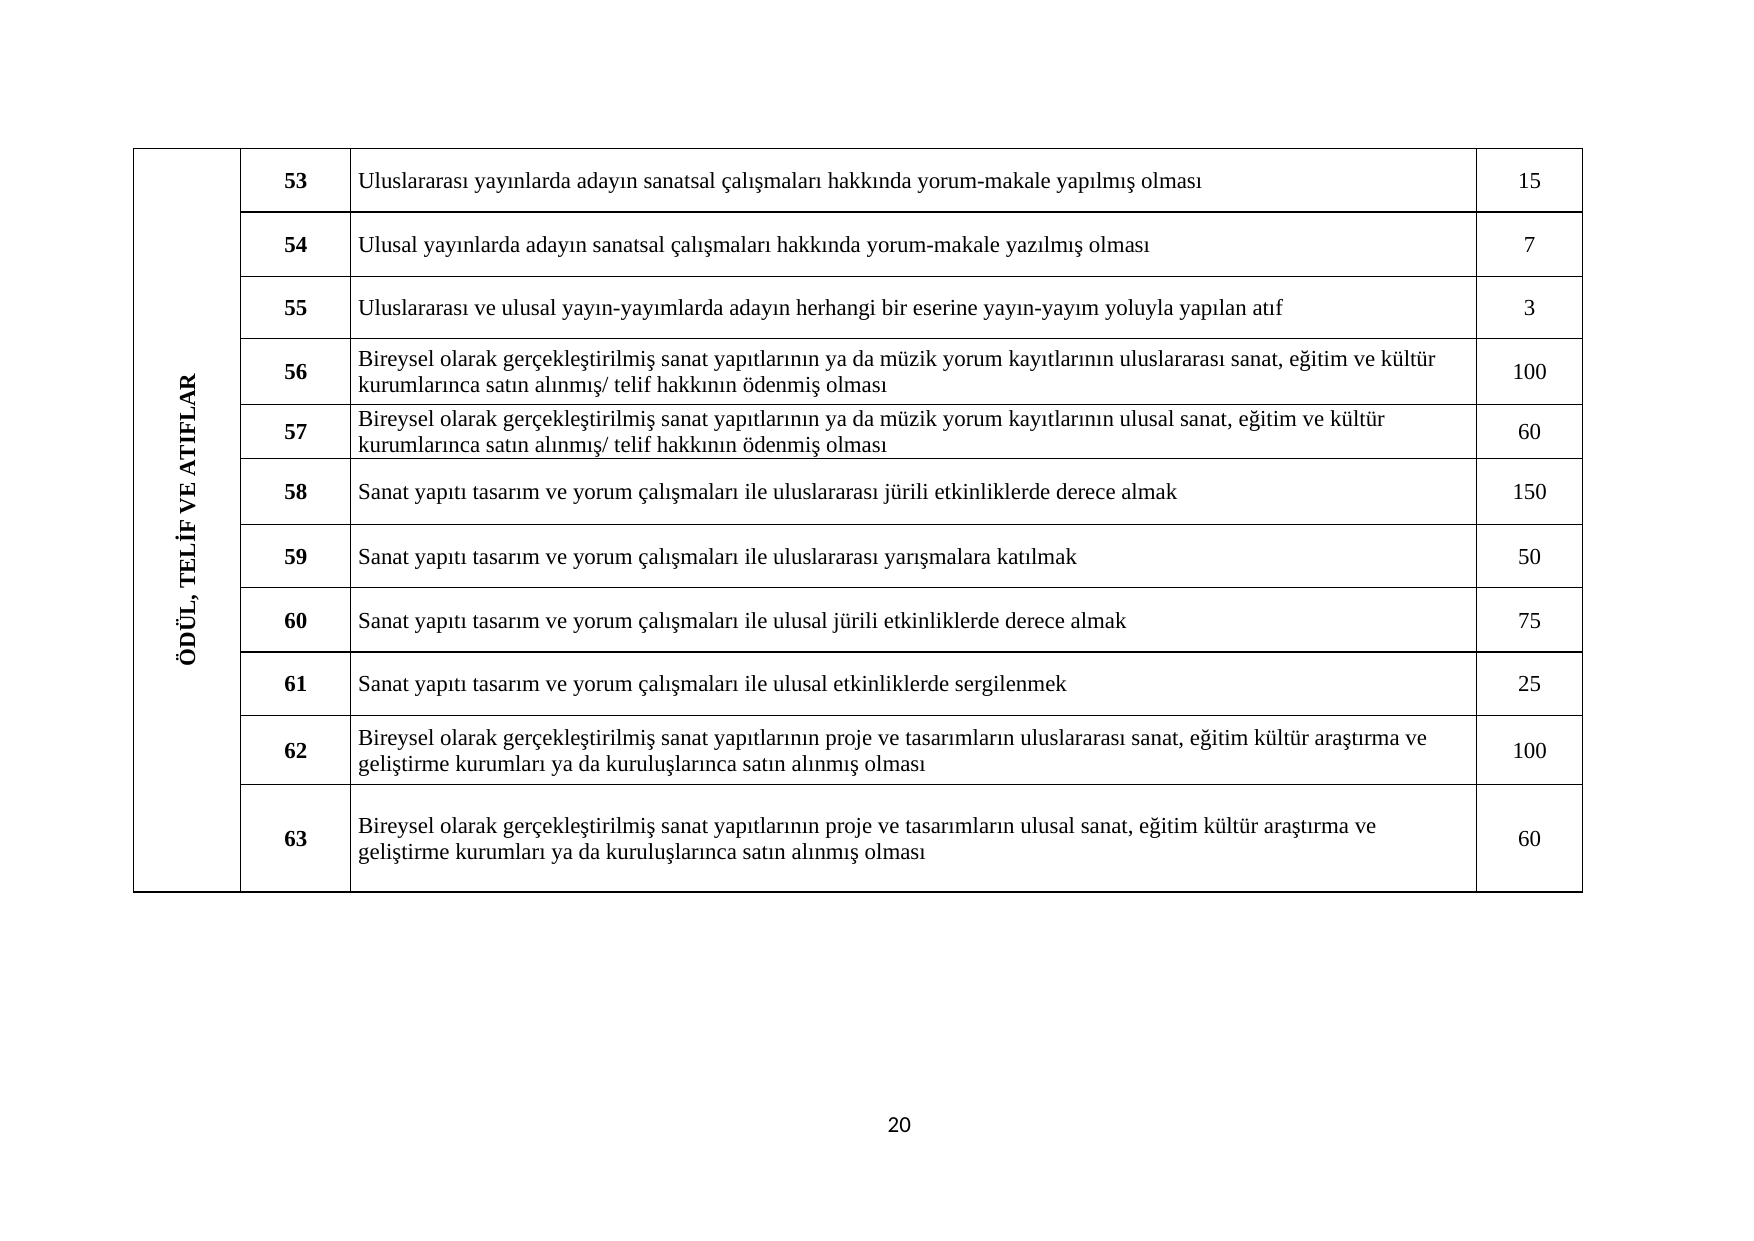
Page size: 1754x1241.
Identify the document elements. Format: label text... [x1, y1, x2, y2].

table_cell 60 [1477, 405, 1582, 457]
table_cell Sanat yapıtı tasarım ve yorum çalışmaları ile uluslararası jürili etkinliklerde derece almak [351, 459, 1476, 524]
table_cell Sanat yapıtı tasarım ve yorum çalışmaları ile ulusal jürili etkinliklerde derece almak [351, 588, 1476, 651]
table_cell 3 [1477, 277, 1582, 338]
table_cell 61 [241, 653, 350, 715]
table_cell Sanat yapıtı tasarım ve yorum çalışmaları ile uluslararası yarışmalara katılmak [351, 525, 1476, 587]
table_cell 59 [241, 525, 350, 587]
table_cell Bireysel olarak gerçekleştirilmiş sanat yapıtlarının proje ve tasarımların ulusal sanat, eğitim kültür araştırma ve geliştirme kurumları ya da kuruluşlarınca satın alınmış olması [351, 785, 1476, 891]
table_cell 60 [1477, 785, 1582, 891]
table_cell 25 [1477, 653, 1582, 715]
table_cell 50 [1477, 525, 1582, 587]
table_cell 57 [241, 405, 350, 457]
table_cell 63 [241, 785, 350, 891]
table_cell Uluslararası yayınlarda adayın sanatsal çalışmaları hakkında yorum-makale yapılmış olması [351, 149, 1476, 211]
table_cell Sanat yapıtı tasarım ve yorum çalışmaları ile ulusal etkinliklerde sergilenmek [351, 653, 1476, 715]
table_cell Bireysel olarak gerçekleştirilmiş sanat yapıtlarının ya da müzik yorum kayıtlarının uluslararası sanat, eğitim ve kültür kurumlarınca satın alınmış/ telif hakkının ödenmiş olması [351, 339, 1476, 404]
table_cell Bireysel olarak gerçekleştirilmiş sanat yapıtlarının ya da müzik yorum kayıtlarının ulusal sanat, eğitim ve kültür kurumlarınca satın alınmış/ telif hakkının ödenmiş olması [351, 405, 1476, 457]
table_cell Ulusal yayınlarda adayın sanatsal çalışmaları hakkında yorum-makale yazılmış olması [351, 213, 1476, 276]
table_cell 58 [241, 459, 350, 524]
table_cell 15 [1477, 149, 1582, 211]
table_cell Uluslararası ve ulusal yayın-yayımlarda adayın herhangi bir eserine yayın-yayım yoluyla yapılan atıf [351, 277, 1476, 338]
table_cell Bireysel olarak gerçekleştirilmiş sanat yapıtlarının proje ve tasarımların uluslararası sanat, eğitim kültür araştırma ve geliştirme kurumları ya da kuruluşlarınca satın alınmış olması [351, 716, 1476, 784]
table_cell 100 [1477, 716, 1582, 784]
table_cell ÖDÜL, TELİF VE ATIFLAR [134, 149, 240, 891]
table_cell 75 [1477, 588, 1582, 651]
table_cell 54 [241, 213, 350, 276]
table_cell 62 [241, 716, 350, 784]
table_cell 55 [241, 277, 350, 338]
table_cell 100 [1477, 339, 1582, 404]
table_cell 7 [1477, 213, 1582, 276]
table_cell 60 [241, 588, 350, 651]
table_cell 56 [241, 339, 350, 404]
table_cell 150 [1477, 459, 1582, 524]
table_cell 53 [241, 149, 350, 211]
